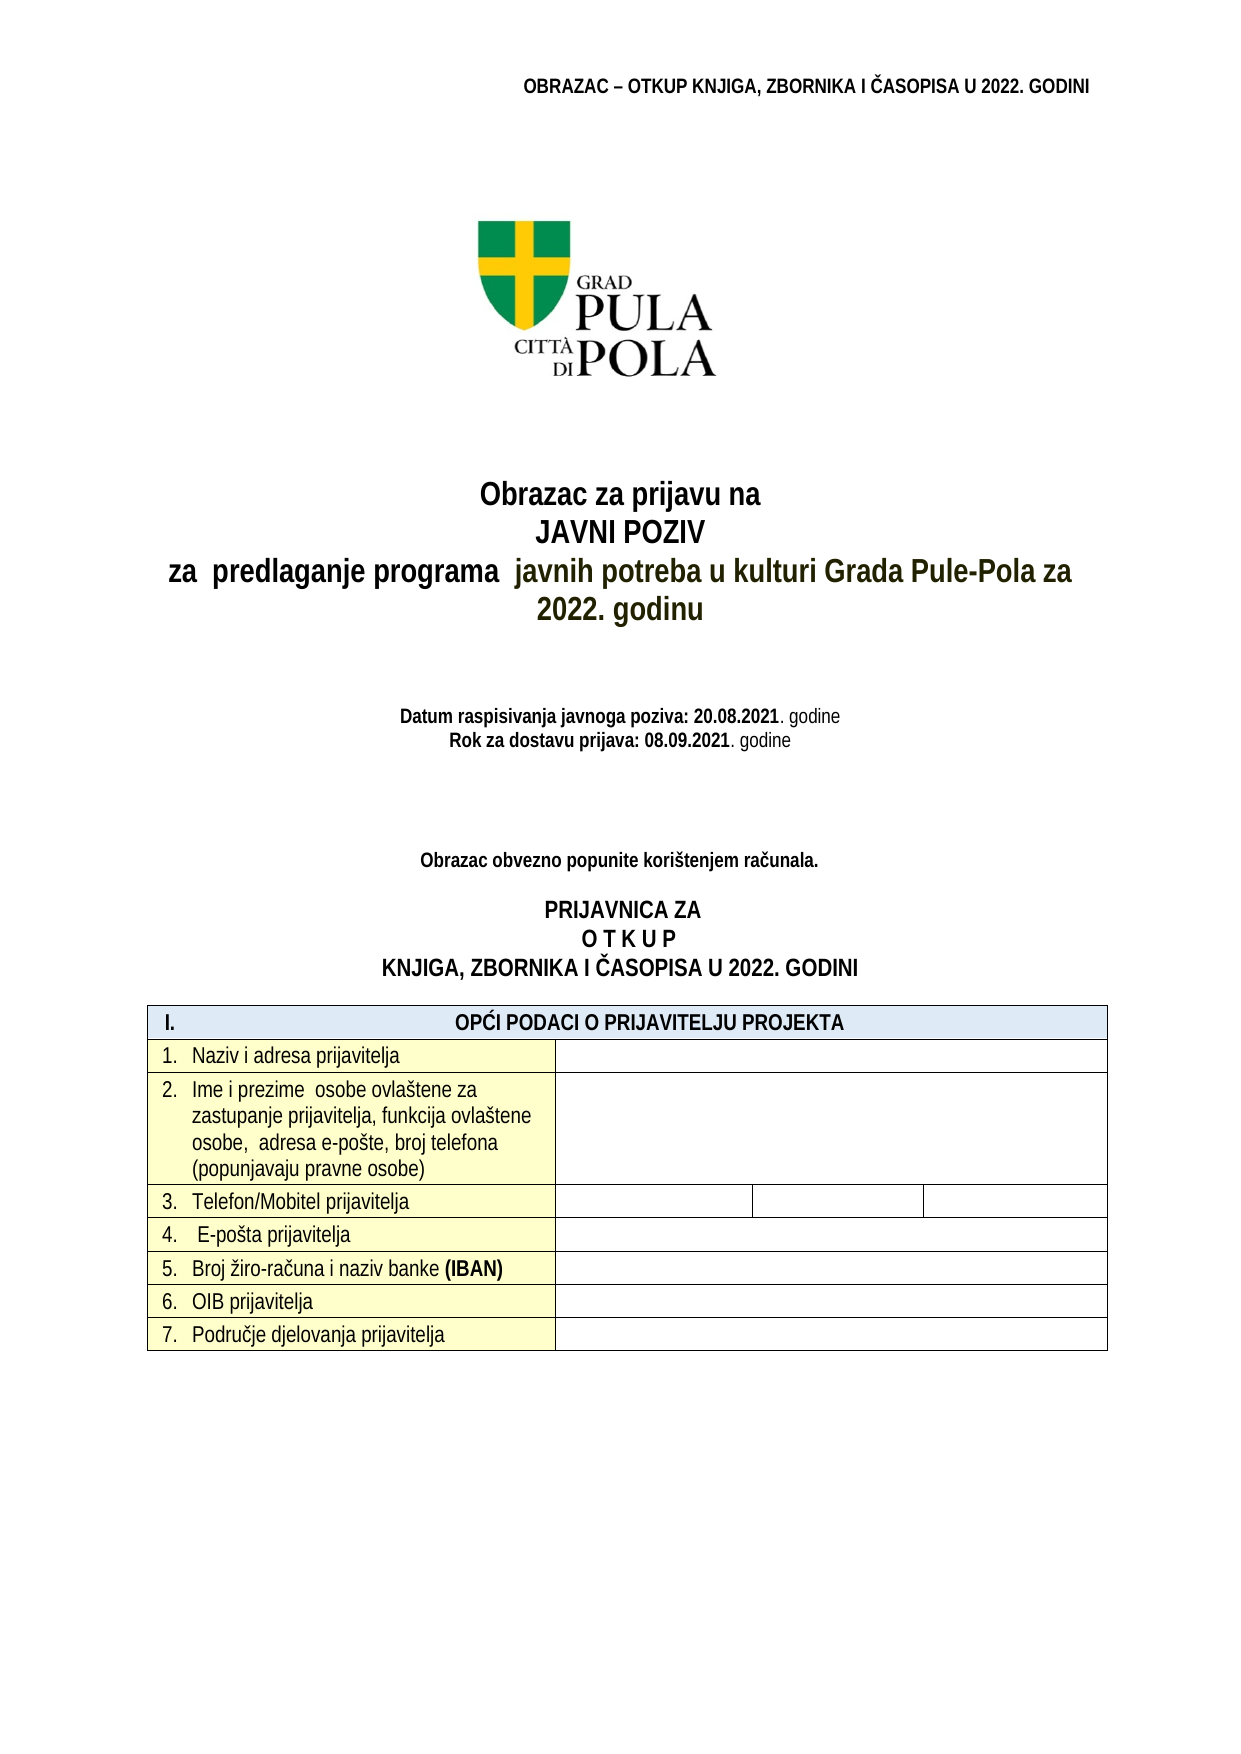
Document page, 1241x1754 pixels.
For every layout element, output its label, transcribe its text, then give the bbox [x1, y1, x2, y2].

text Rok za dostavu prijava: 08.09.2021. godine [148, 728, 1093, 752]
table_cell [556, 1185, 752, 1217]
table_cell Ime i prezime osobe ovlaštene za zastupanje prijavitelja, funkcija ovlaštene osobe, adresa e-pošte, broj telefona (popunjavaju pravne osobe) [191, 1073, 555, 1184]
table_cell 6. [148, 1285, 191, 1317]
table_header I. [148, 1006, 191, 1038]
text Obrazac obvezno popunite korištenjem računala. [146, 847, 1093, 871]
table_cell Broj žiro-računa i naziv banke (IBAN) [191, 1252, 555, 1284]
text PRIJAVNICA ZA [148, 895, 1093, 924]
text Datum raspisivanja javnoga poziva: 20.08.2021. godine [148, 704, 1093, 728]
table_cell Telefon/Mobitel prijavitelja [191, 1185, 555, 1217]
table_cell Naziv i adresa prijavitelja [191, 1040, 555, 1072]
table_cell [556, 1252, 1107, 1284]
text za predlaganje programa javnih potreba u kulturi Grada Pule-Pola za 2022. godinu [148, 551, 1093, 627]
table_cell 5. [148, 1252, 191, 1284]
text KNJIGA, ZBORNIKA I ČASOPISA U 2022. GODINI [148, 953, 1093, 981]
table_cell 3. [148, 1185, 191, 1217]
table_cell 4. [148, 1218, 191, 1251]
table_cell [556, 1218, 1107, 1251]
table_header OPĆI PODACI O PRIJAVITELJU PROJEKTA [191, 1006, 1107, 1038]
table_cell E-pošta prijavitelja [191, 1218, 555, 1251]
table_cell [556, 1285, 1107, 1317]
table_cell 1. [148, 1040, 191, 1072]
text JAVNI POZIV [148, 513, 1093, 551]
table_cell 2. [148, 1073, 191, 1184]
table_cell OIB prijavitelja [191, 1285, 555, 1317]
table_cell [753, 1185, 923, 1217]
table_cell Područje djelovanja prijavitelja [191, 1318, 555, 1350]
table_cell [556, 1318, 1107, 1350]
table_cell [924, 1185, 1107, 1217]
text Obrazac za prijavu na [148, 474, 1093, 513]
picture [439, 191, 747, 410]
table_cell [556, 1073, 1107, 1184]
table_cell [556, 1040, 1107, 1072]
text O T K U P [148, 924, 1093, 953]
table_cell 7. [148, 1318, 191, 1350]
